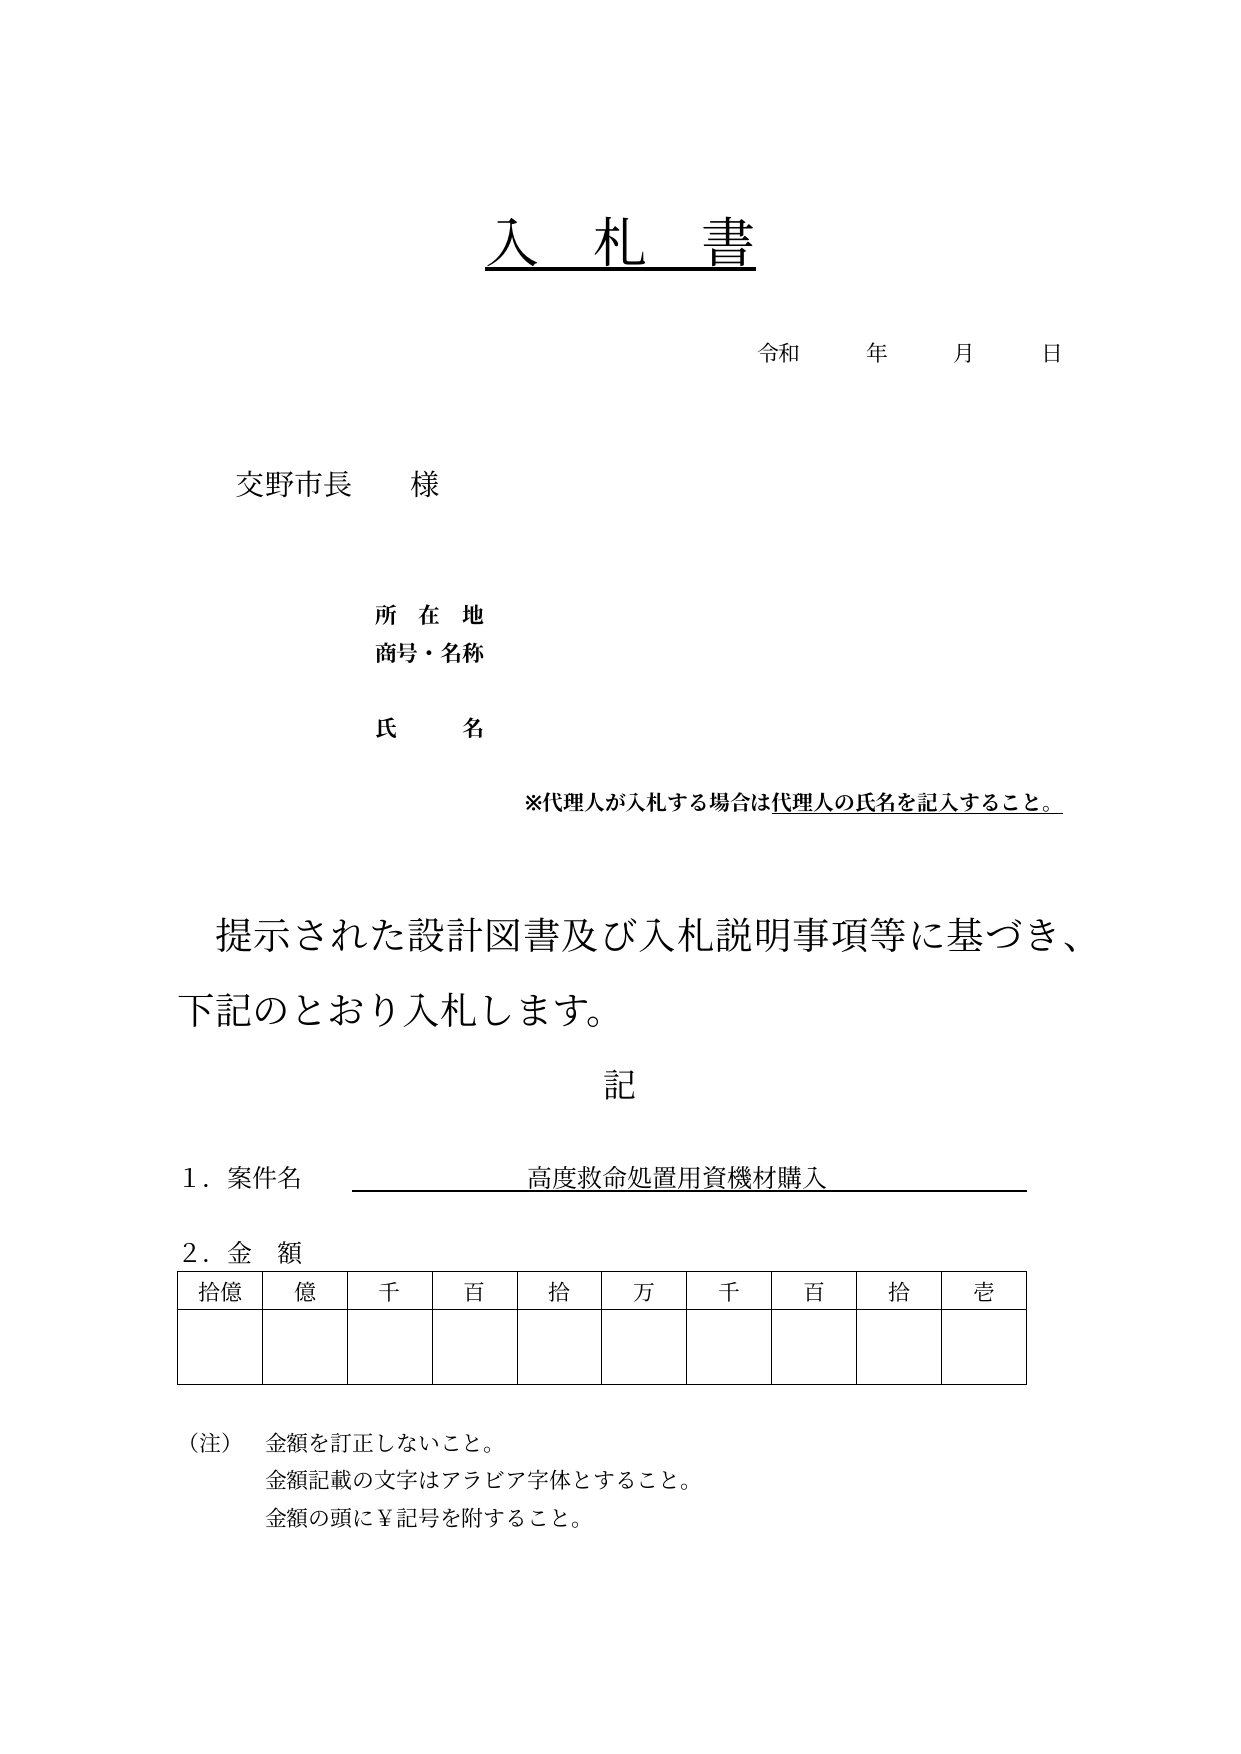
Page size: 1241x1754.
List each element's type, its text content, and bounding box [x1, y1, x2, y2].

table_header 万 [602, 1272, 686, 1309]
table_cell [348, 1310, 432, 1384]
table_header 壱 [942, 1272, 1026, 1309]
table_header 拾 [857, 1272, 941, 1309]
table_header 億 [263, 1272, 347, 1309]
text 入 札 書 [177, 183, 1063, 296]
text 金額の頭に￥記号を附すること。 [177, 1498, 1041, 1535]
table_header 千 [687, 1272, 771, 1309]
table_cell [772, 1310, 856, 1384]
table_cell [263, 1310, 347, 1384]
table_header 千 [348, 1272, 432, 1309]
text 交野市長 様 [177, 446, 1063, 521]
text 金額記載の文字はアラビア字体とすること。 [177, 1460, 1041, 1498]
table_cell [178, 1310, 262, 1384]
table_cell [433, 1310, 517, 1384]
table_header 拾 [518, 1272, 601, 1309]
text 氏 名 [177, 708, 1034, 746]
table_cell [687, 1310, 771, 1384]
text 提示された設計図書及び入札説明事項等に基づき、下記のとおり入札します。 [177, 896, 1063, 1046]
table_header 百 [433, 1272, 517, 1309]
table_cell [602, 1310, 686, 1384]
text 令和 年 月 日 [177, 333, 1063, 371]
text （注） 金額を訂正しないこと。 [177, 1423, 1063, 1460]
text 商号・名称 [177, 633, 821, 671]
text ※代理人が入札する場合は代理人の氏名を記入すること。 [177, 783, 1063, 821]
table_cell [942, 1310, 1026, 1384]
text ２．金 額 [177, 1233, 1063, 1271]
text １．案件名 高度救命処置用資機材購入 [177, 1158, 1063, 1196]
text 所 在 地 [177, 596, 821, 633]
table_cell [857, 1310, 941, 1384]
table_header 拾億 [178, 1272, 262, 1309]
table_header 百 [772, 1272, 856, 1309]
table_cell [518, 1310, 601, 1384]
subtitle 記 [177, 1046, 1063, 1121]
